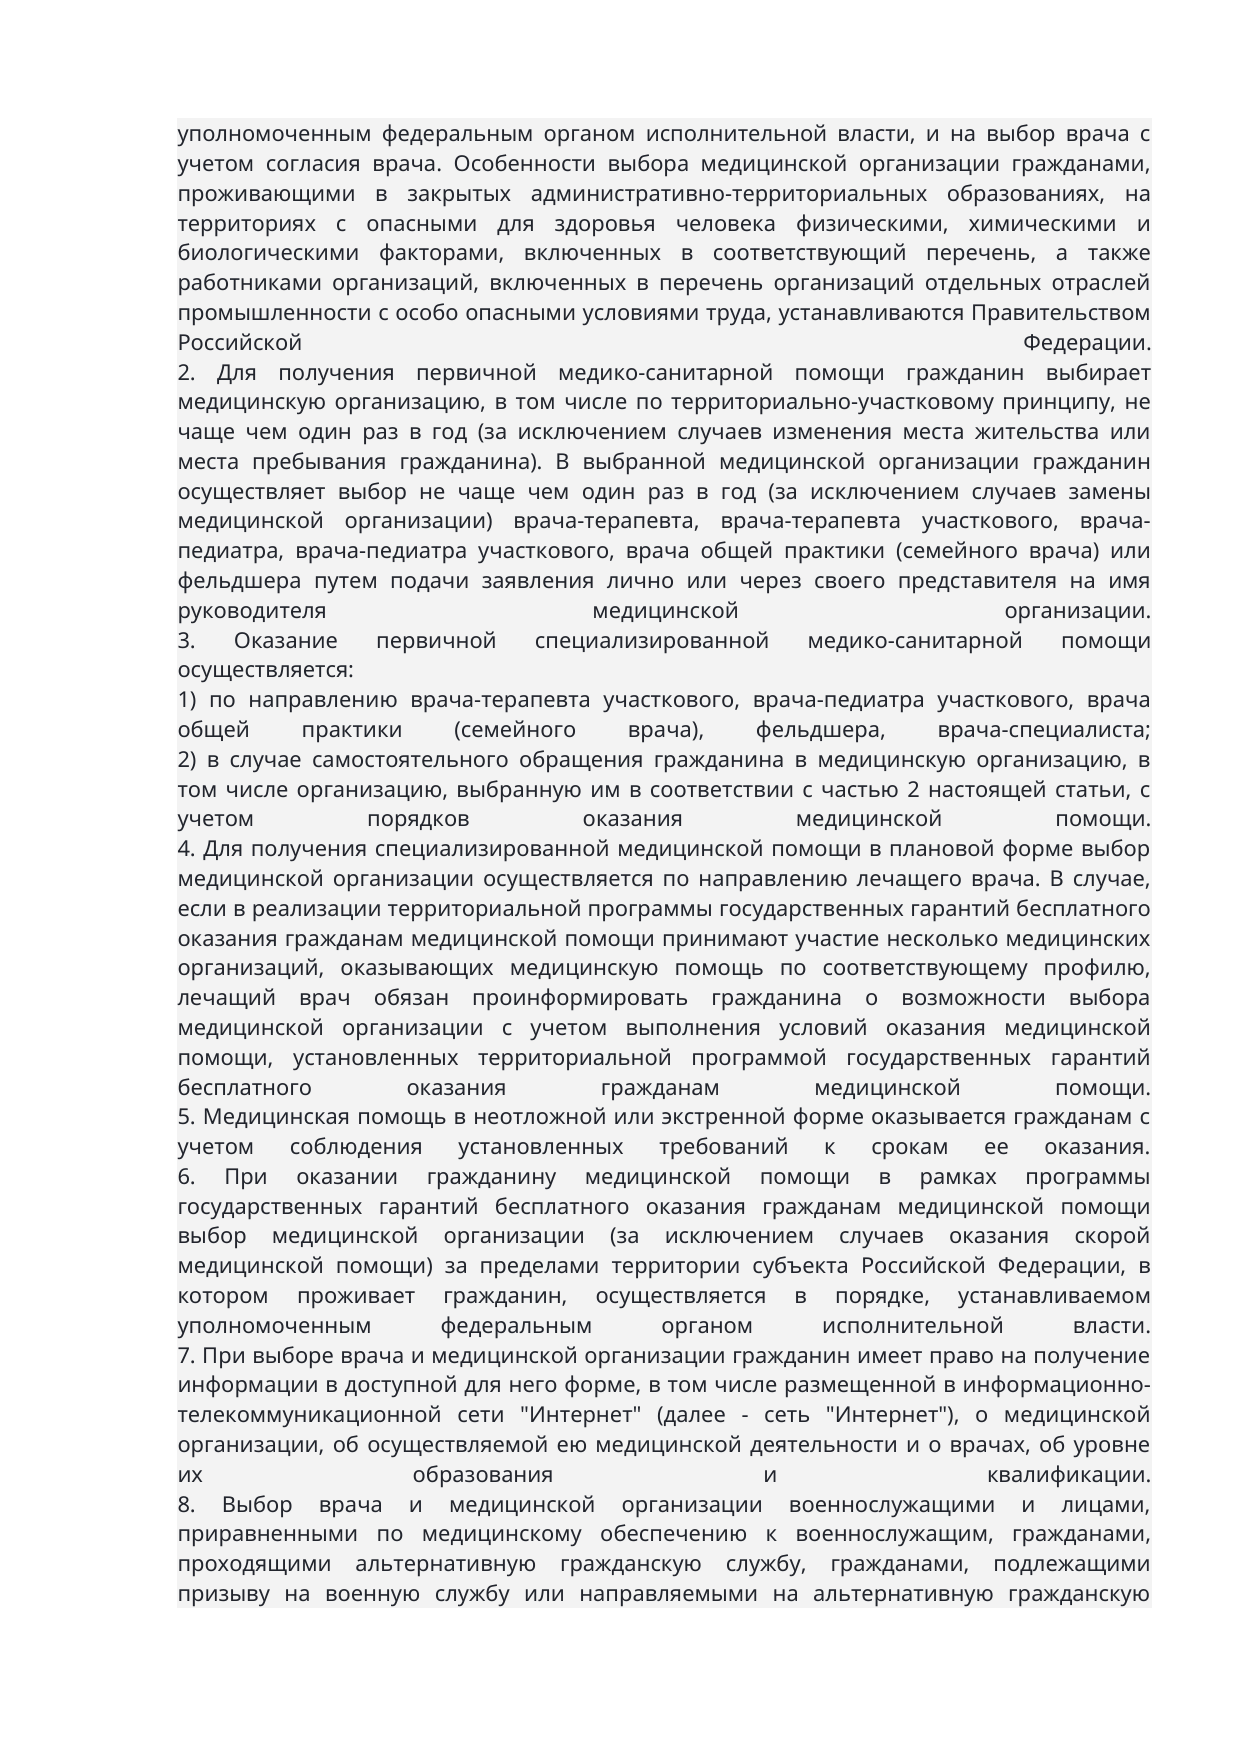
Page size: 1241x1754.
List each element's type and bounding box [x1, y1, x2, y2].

text [177, 118, 1152, 1608]
